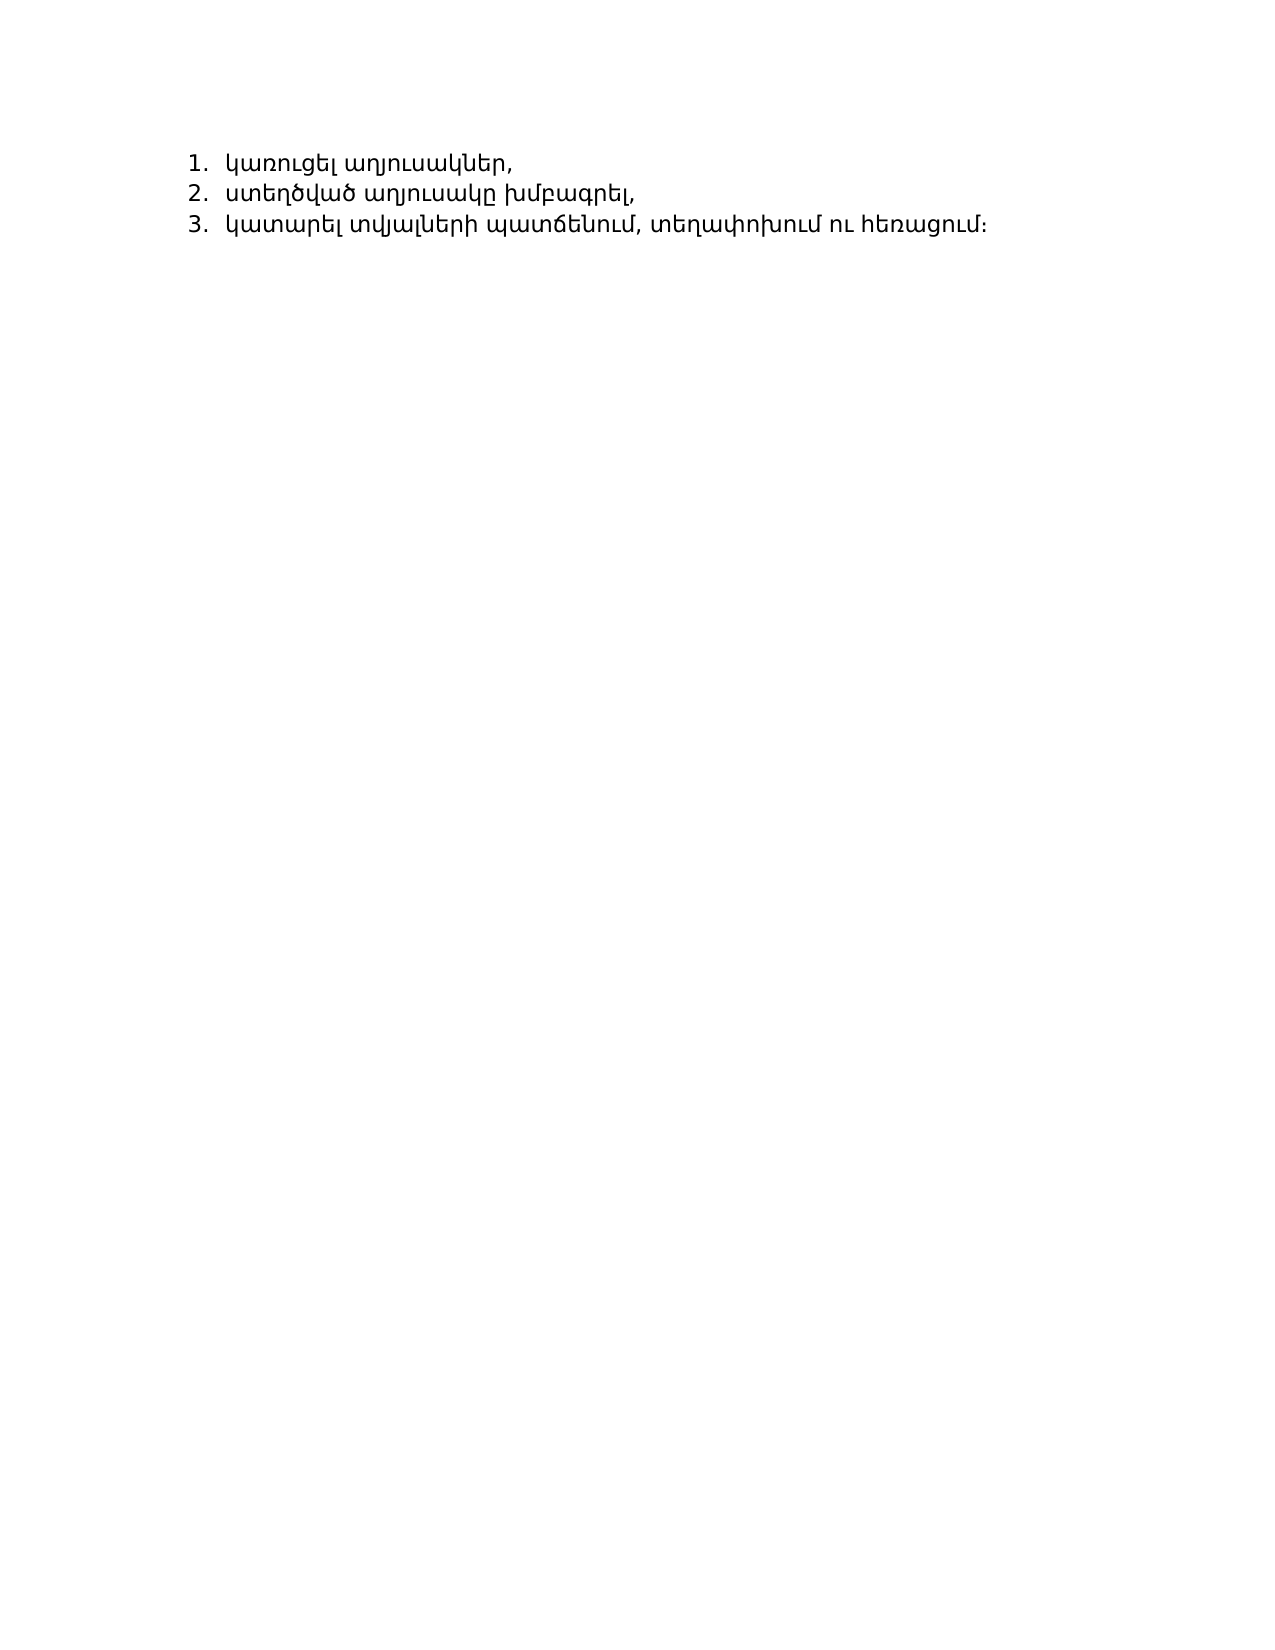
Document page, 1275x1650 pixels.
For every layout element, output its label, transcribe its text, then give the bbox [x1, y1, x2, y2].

list կառուցել աղյուսակներ, [187, 150, 1125, 177]
list ստեղծված աղյուսակը խմբագրել, [187, 181, 1125, 207]
list կատարել տվյալների պատճենում, տեղափոխում ու հեռացում։ [187, 211, 1125, 238]
